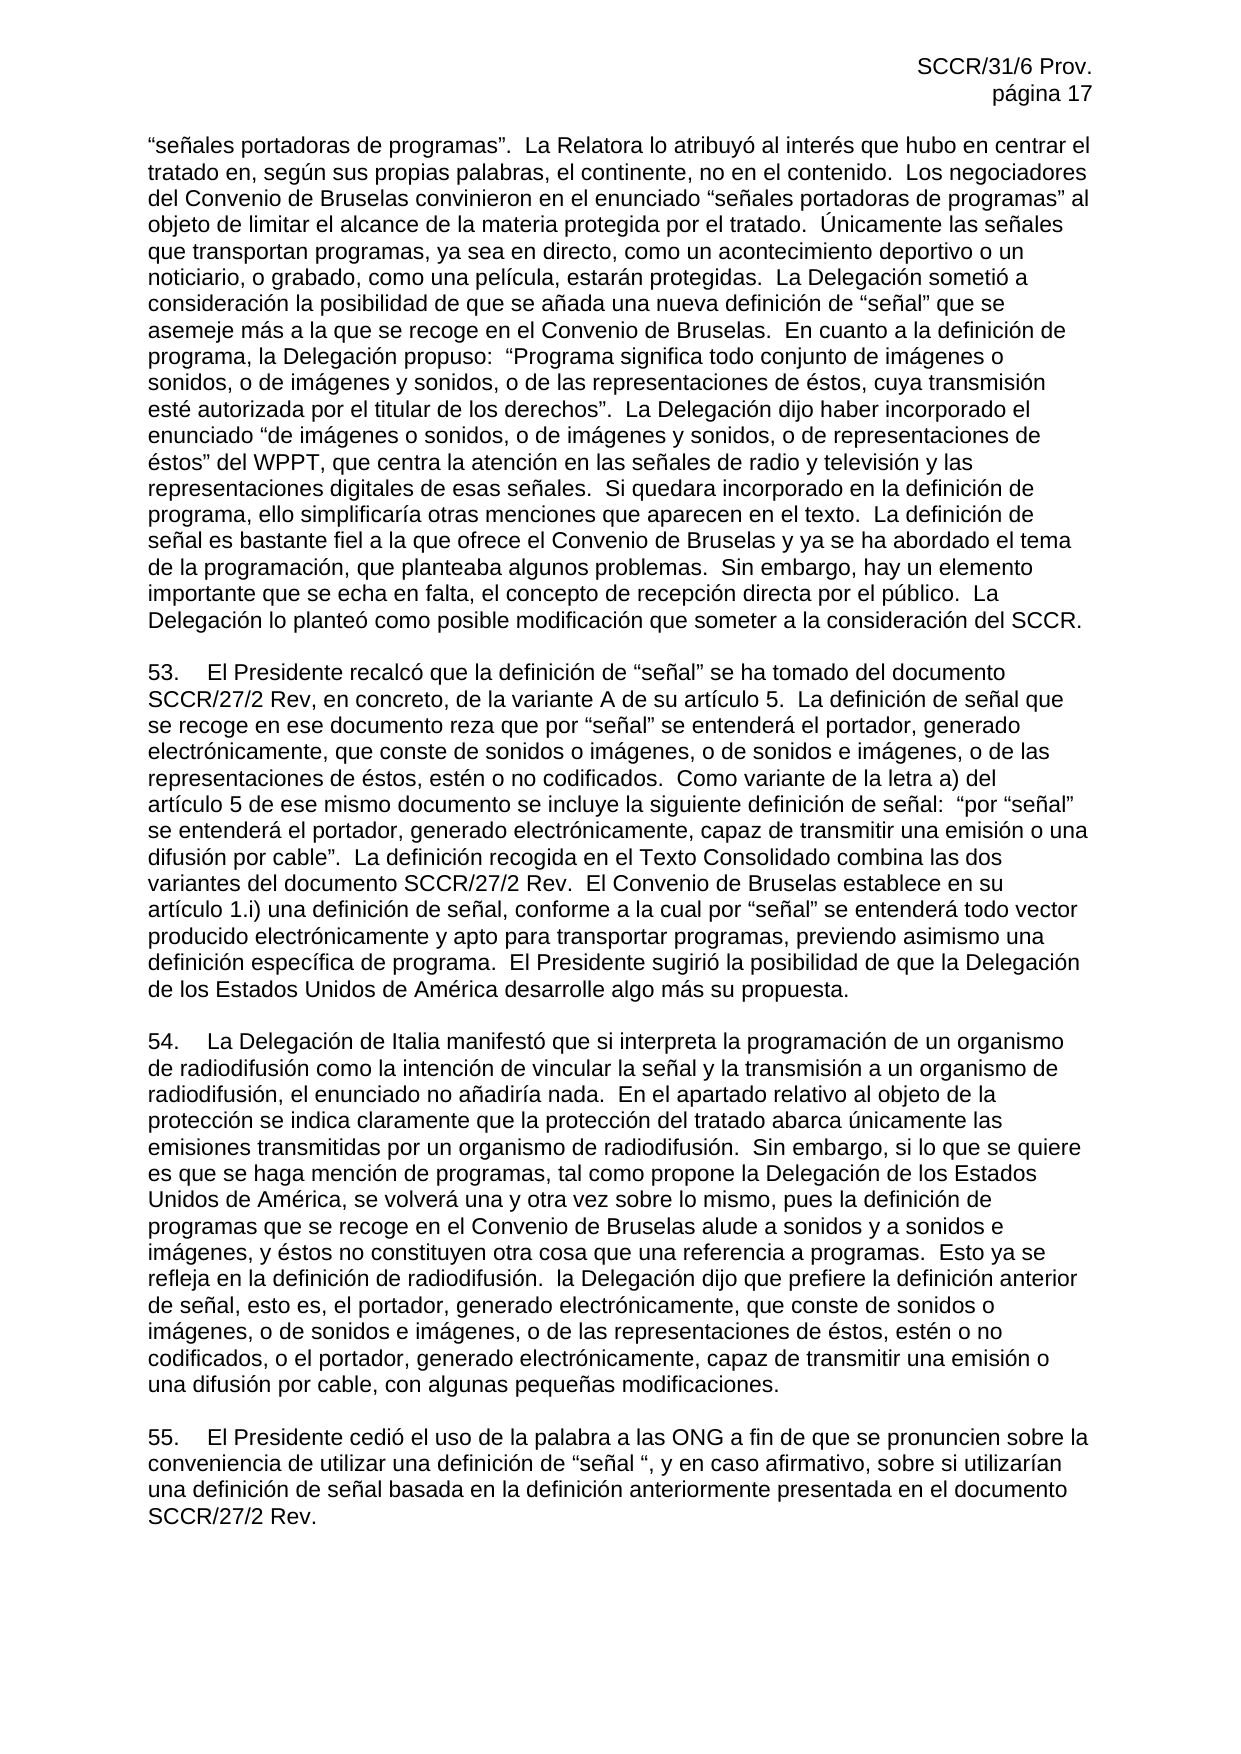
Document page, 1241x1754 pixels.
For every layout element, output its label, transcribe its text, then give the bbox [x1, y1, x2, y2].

list El Presidente cedió el uso de la palabra a las ONG a fin de que se pronuncien sobre la conveniencia de utilizar una definición de “señal “, y en caso afirmativo, sobre si utilizarían una definición de señal basada en la definición anteriormente presentada en el documento SCCR/27/2 Rev. [148, 1423, 1092, 1529]
list La Delegación de Italia manifestó que si interpreta la programación de un organismo de radiodifusión como la intención de vincular la señal y la transmisión a un organismo de radiodifusión, el enunciado no añadiría nada. En el apartado relativo al objeto de la protección se indica claramente que la protección del tratado abarca únicamente las emisiones transmitidas por un organismo de radiodifusión. Sin embargo, si lo que se quiere es que se haga mención de programas, tal como propone la Delegación de los Estados Unidos de América, se volverá una y otra vez sobre lo mismo, pues la definición de programas que se recoge en el Convenio de Bruselas alude a sonidos y a sonidos e imágenes, y éstos no constituyen otra cosa que una referencia a programas. Esto ya se refleja en la definición de radiodifusión. la Delegación dijo que prefiere la definición anterior de señal, esto es, el portador, generado electrónicamente, que conste de sonidos o imágenes, o de sonidos e imágenes, o de las representaciones de éstos, estén o no codificados, o el portador, generado electrónicamente, capaz de transmitir una emisión o una difusión por cable, con algunas pequeñas modificaciones. [148, 1028, 1092, 1397]
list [148, 132, 1092, 633]
list El Presidente recalcó que la definición de “señal” se ha tomado del documento SCCR/27/2 Rev, en concreto, de la variante A de su artículo 5. La definición de señal que se recoge en ese documento reza que por “señal” se entenderá el portador, generado electrónicamente, que conste de sonidos o imágenes, o de sonidos e imágenes, o de las representaciones de éstos, estén o no codificados. Como variante de la letra a) del artículo 5 de ese mismo documento se incluye la siguiente definición de señal: “por “señal” se entenderá el portador, generado electrónicamente, capaz de transmitir una emisión o una difusión por cable”. La definición recogida en el Texto Consolidado combina las dos variantes del documento SCCR/27/2 Rev. El Convenio de Bruselas establece en su artículo 1.i) una definición de señal, conforme a la cual por “señal” se entenderá todo vector producido electrónicamente y apto para transportar programas, previendo asimismo una definición específica de programa. El Presidente sugirió la posibilidad de que la Delegación de los Estados Unidos de América desarrolle algo más su propuesta. [148, 659, 1092, 1002]
